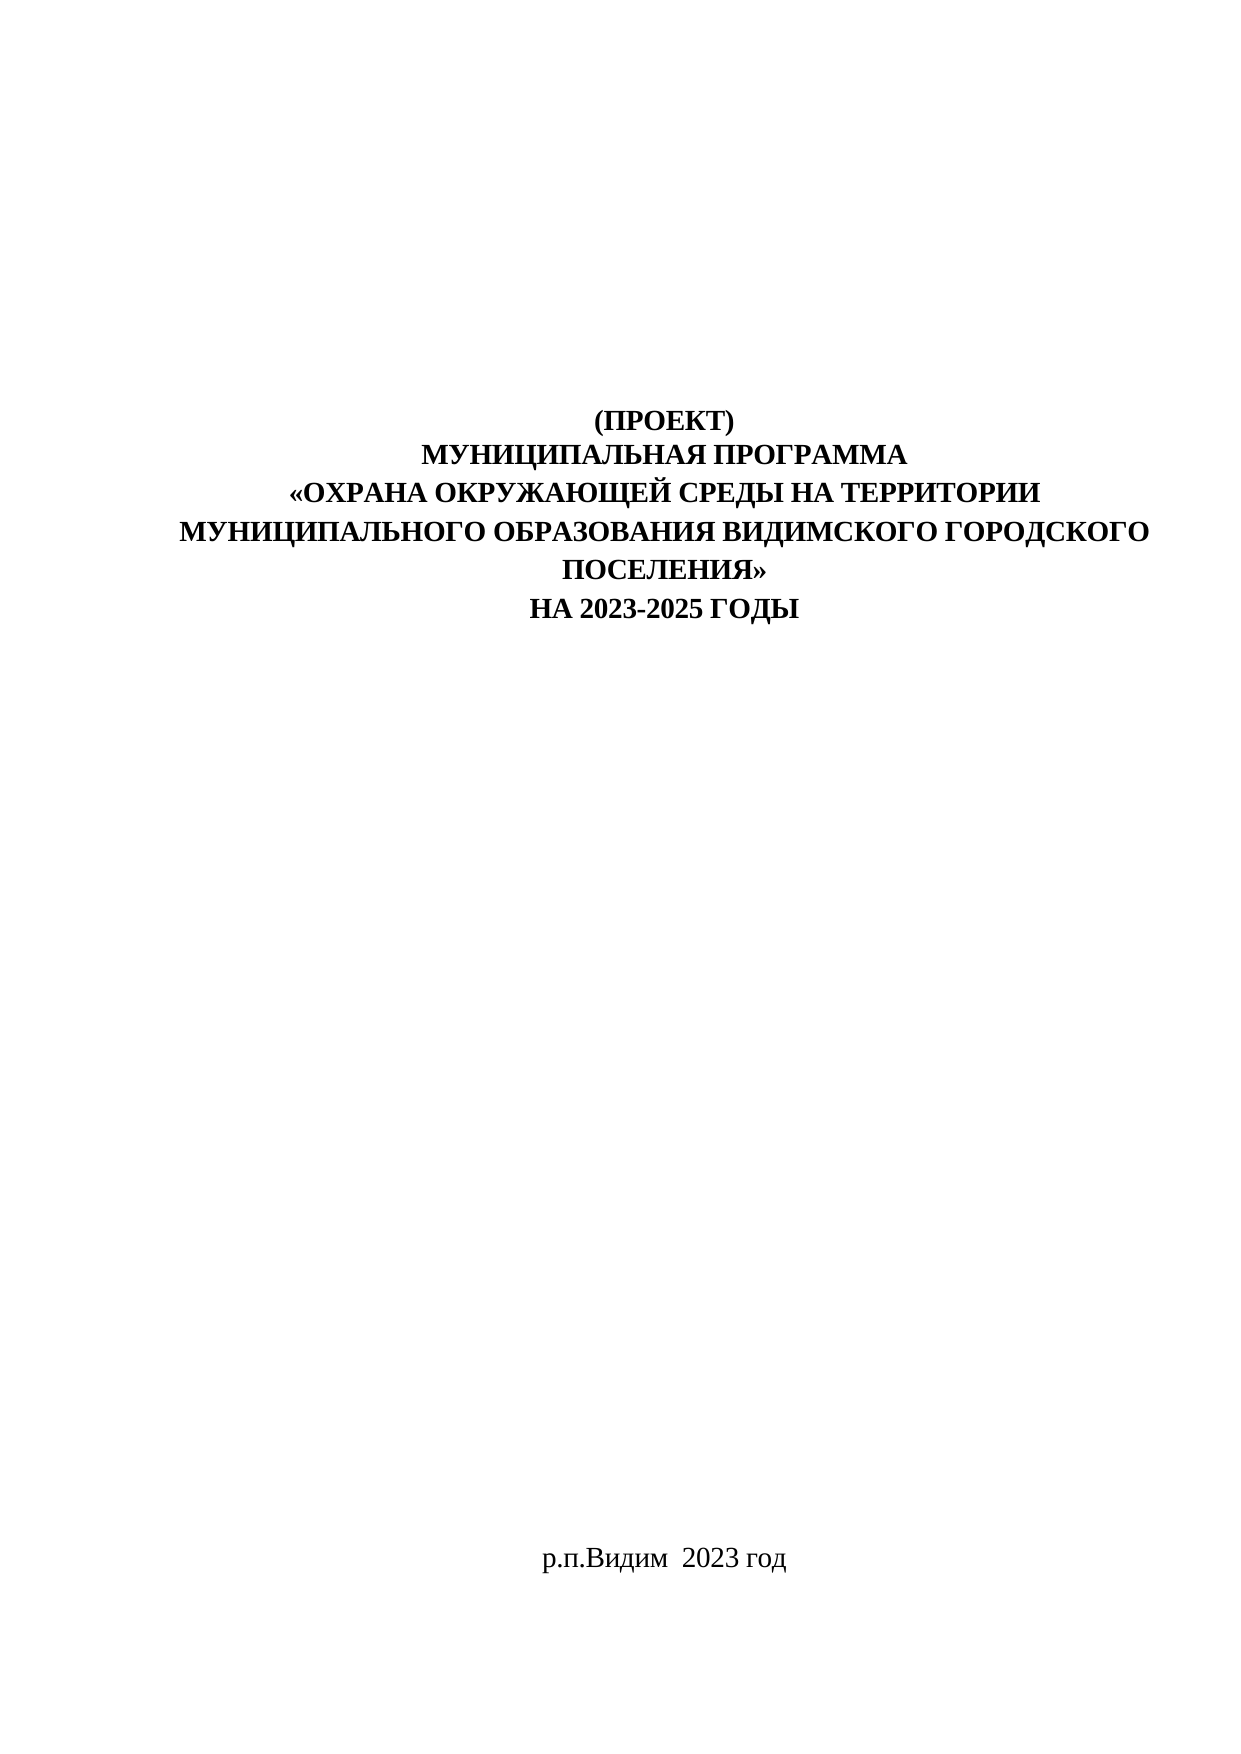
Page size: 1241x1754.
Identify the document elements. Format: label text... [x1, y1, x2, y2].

text МУНИЦИПАЛЬНАЯ ПРОГРАММА [177, 437, 1152, 470]
text (ПРОЕКТ) [177, 403, 1152, 437]
text р.п.Видим 2023 год [177, 1540, 1152, 1574]
text «ОХРАНА ОКРУЖАЮЩЕЙ СРЕДЫ НА ТЕРРИТОРИИ МУНИЦИПАЛЬНОГО ОБРАЗОВАНИЯ ВИДИМСКОГО ГОРОДСКОГО ПОСЕЛЕНИЯ» НА 2023-2025 ГОДЫ [177, 475, 1152, 624]
